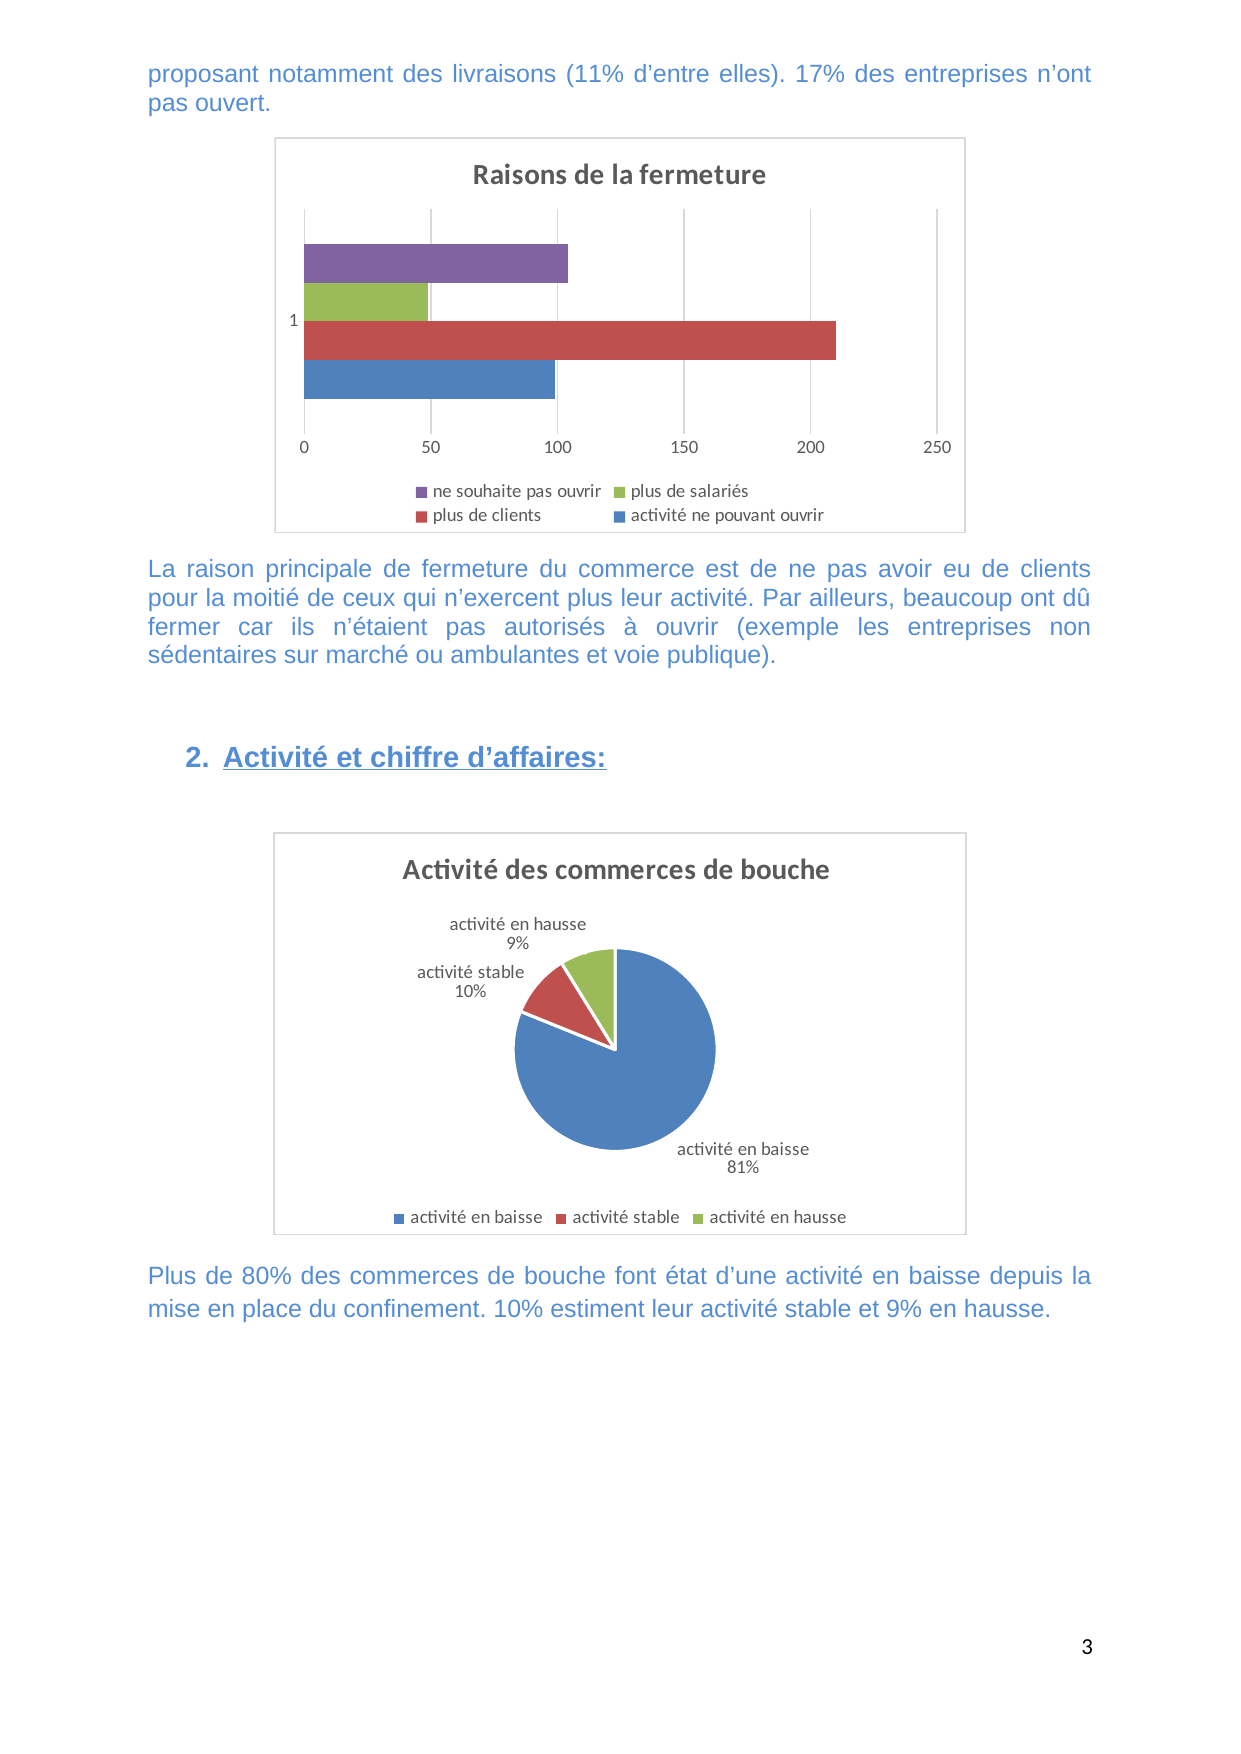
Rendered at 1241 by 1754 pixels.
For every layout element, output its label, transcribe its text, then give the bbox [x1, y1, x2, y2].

list Activité et chiffre d’affaires: [185, 739, 1093, 773]
text La raison principale de fermeture du commerce est de ne pas avoir eu de clients pour la moitié de ceux qui n’exercent plus leur activité. Par ailleurs, beaucoup ont dû fermer car ils n’étaient pas autorisés à ouvrir (exemple les entreprises non sédentaires sur marché ou ambulantes et voie publique). [148, 554, 1093, 669]
text Plus de 80% des commerces de bouche font état d’une activité en baisse depuis la mise en place du confinement. 10% estiment leur activité stable et 9% en hausse. [148, 1261, 1093, 1322]
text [148, 59, 1093, 117]
